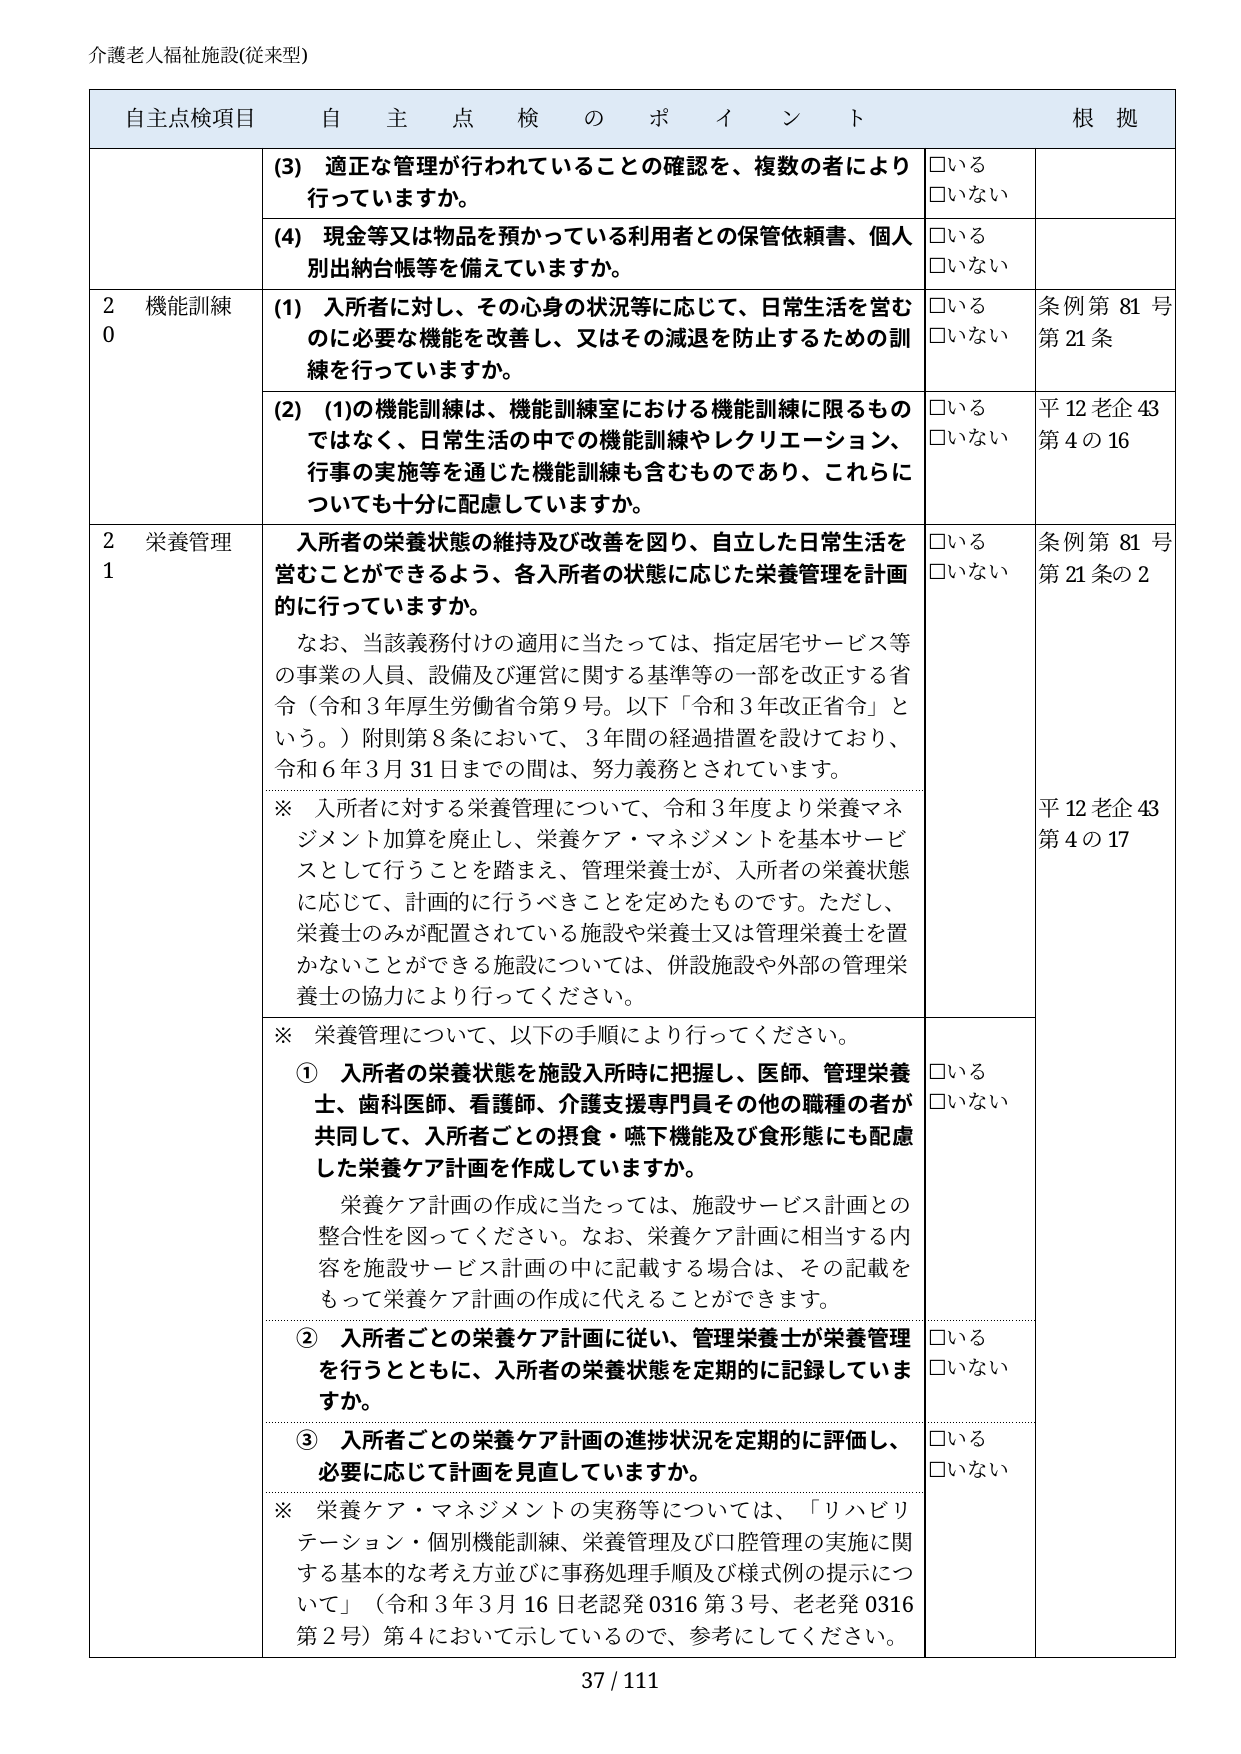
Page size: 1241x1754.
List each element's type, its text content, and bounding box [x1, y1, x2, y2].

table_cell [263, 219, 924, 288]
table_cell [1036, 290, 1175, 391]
table_header 自主点検項目 [117, 90, 263, 148]
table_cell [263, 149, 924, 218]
table_header 根 拠 [1036, 90, 1175, 148]
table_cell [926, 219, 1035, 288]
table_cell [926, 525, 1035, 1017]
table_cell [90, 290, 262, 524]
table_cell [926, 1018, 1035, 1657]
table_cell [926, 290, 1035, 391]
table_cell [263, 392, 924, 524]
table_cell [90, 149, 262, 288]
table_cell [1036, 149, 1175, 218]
table_header 自 主 点 検 の ポ イ ン ト [263, 90, 925, 148]
table_header [90, 90, 117, 148]
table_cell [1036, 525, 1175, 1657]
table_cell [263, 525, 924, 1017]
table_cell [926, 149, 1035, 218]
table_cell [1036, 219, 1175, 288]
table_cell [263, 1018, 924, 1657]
table_header [925, 90, 1036, 148]
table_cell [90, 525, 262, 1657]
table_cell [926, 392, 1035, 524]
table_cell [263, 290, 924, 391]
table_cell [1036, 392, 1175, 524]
